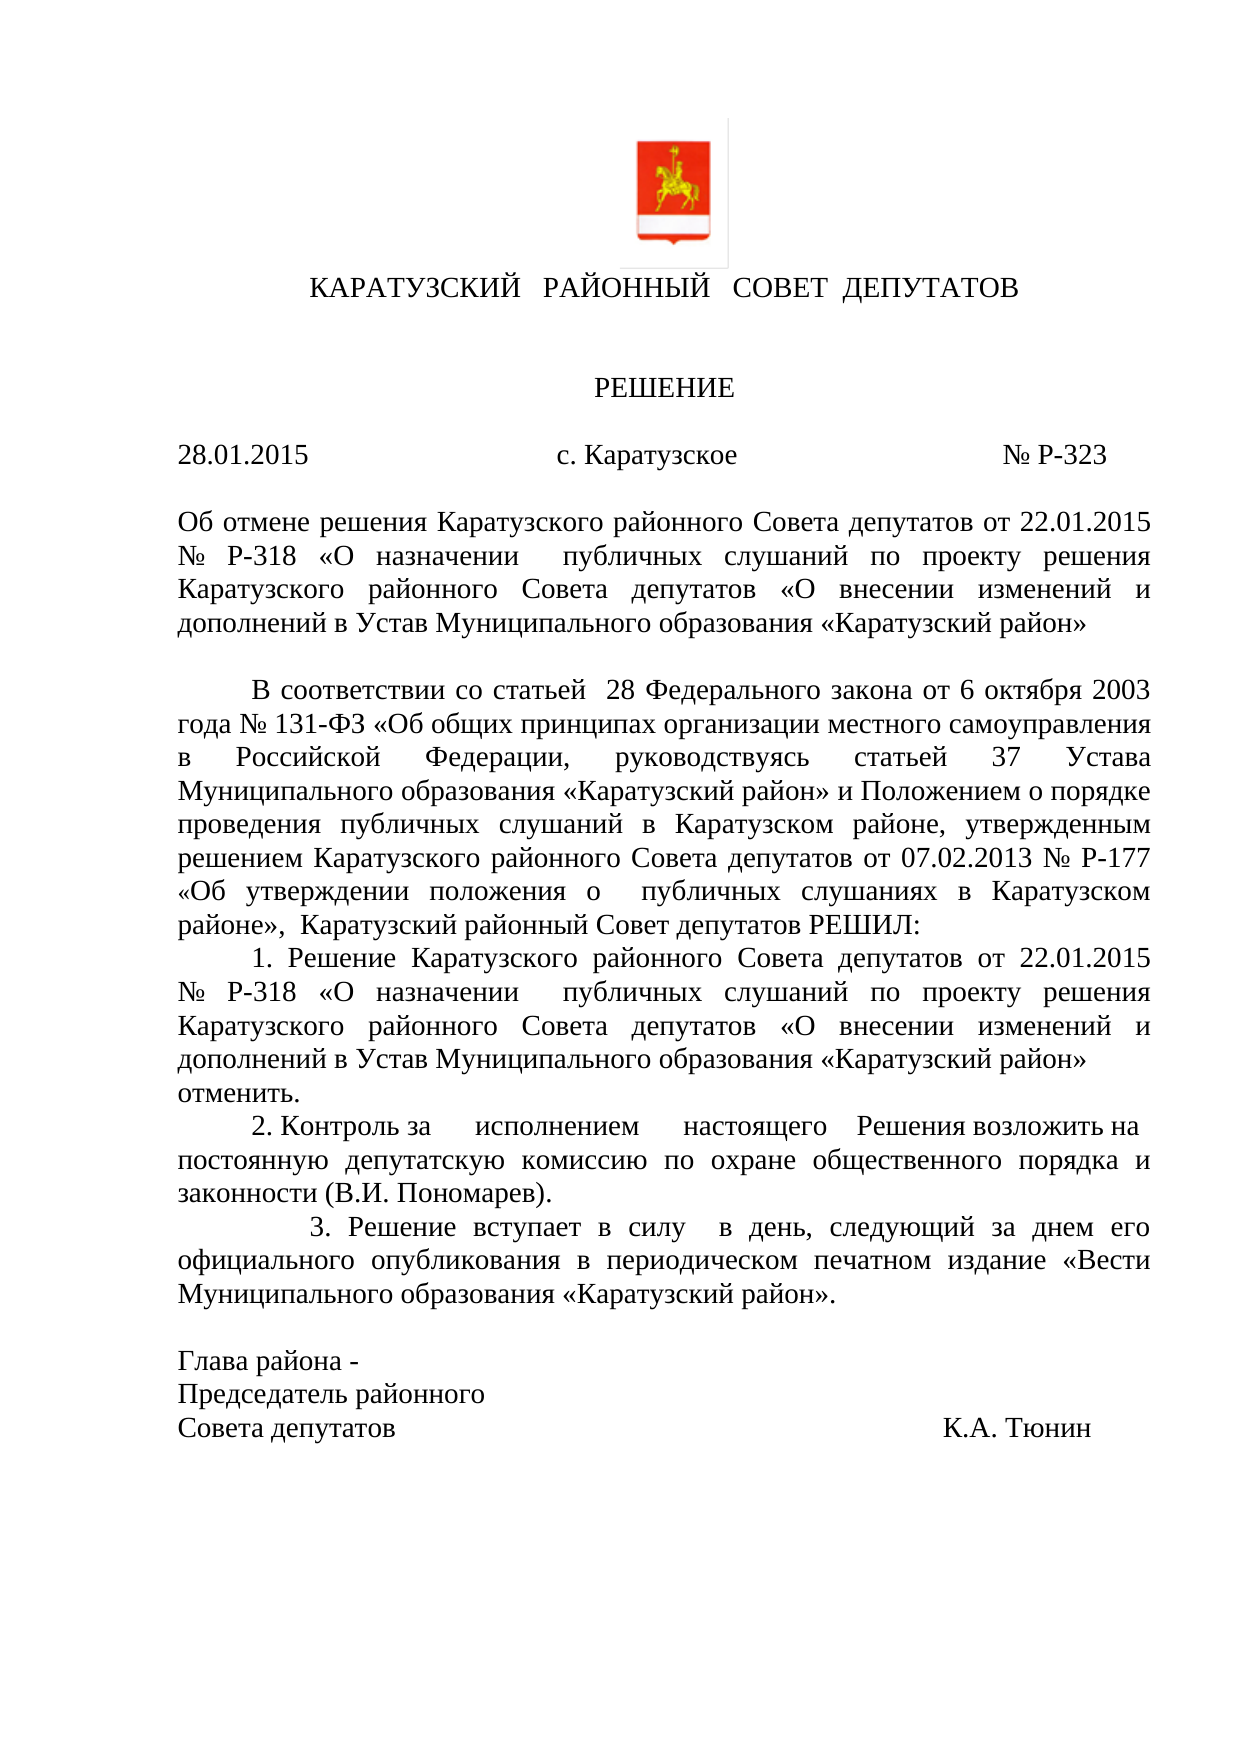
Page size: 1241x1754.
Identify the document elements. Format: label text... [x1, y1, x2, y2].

text 1. Решение Каратузского районного Совета депутатов от 22.01.2015 № Р-318 «О назначении публичных слушаний по проекту решения Каратузского районного Совета депутатов «О внесении изменений и дополнений в Устав Муниципального образования «Каратузский район» [177, 941, 1152, 1075]
text В соответствии со статьей 28 Федерального закона от 6 октября 2003 года № 131-ФЗ «Об общих принципах организации местного самоуправления в Российской Федерации, руководствуясь статьей 37 Устава Муниципального образования «Каратузский район» и Положением о порядке проведения публичных слушаний в Каратузском районе, утвержденным решением Каратузского районного Совета депутатов от 07.02.2013 № Р-177 «Об утверждении положения о публичных слушаниях в Каратузском районе», Каратузский районный Совет депутатов РЕШИЛ: [177, 672, 1152, 941]
text постоянную депутатскую комиссию по охране общественного порядка и законности (В.И. Пономарев). [177, 1142, 1152, 1209]
text Об отмене решения Каратузского районного Совета депутатов от 22.01.2015 № Р-318 «О назначении публичных слушаний по проекту решения Каратузского районного Совета депутатов «О внесении изменений и дополнений в Устав Муниципального образования «Каратузский район» [177, 504, 1152, 639]
picture [619, 118, 729, 270]
text 28.01.2015 с. Каратузское № Р-323 [177, 437, 1152, 471]
text РЕШЕНИЕ [177, 370, 1152, 404]
text отменить. [177, 1075, 1152, 1108]
text 3. Решение вступает в силу в день, следующий за днем его официального опубликования в периодическом печатном издание «Вести Муниципального образования «Каратузский район». [177, 1209, 1152, 1309]
text КАРАТУЗСКИЙ РАЙОННЫЙ СОВЕТ ДЕПУТАТОВ [177, 270, 1152, 303]
text Глава района - [177, 1343, 1152, 1377]
text 2. Контроль за исполнением настоящего Решения возложить на [177, 1108, 1152, 1142]
text Председатель районного [177, 1377, 1152, 1410]
text Совета депутатов К.А. Тюнин [177, 1410, 1152, 1444]
